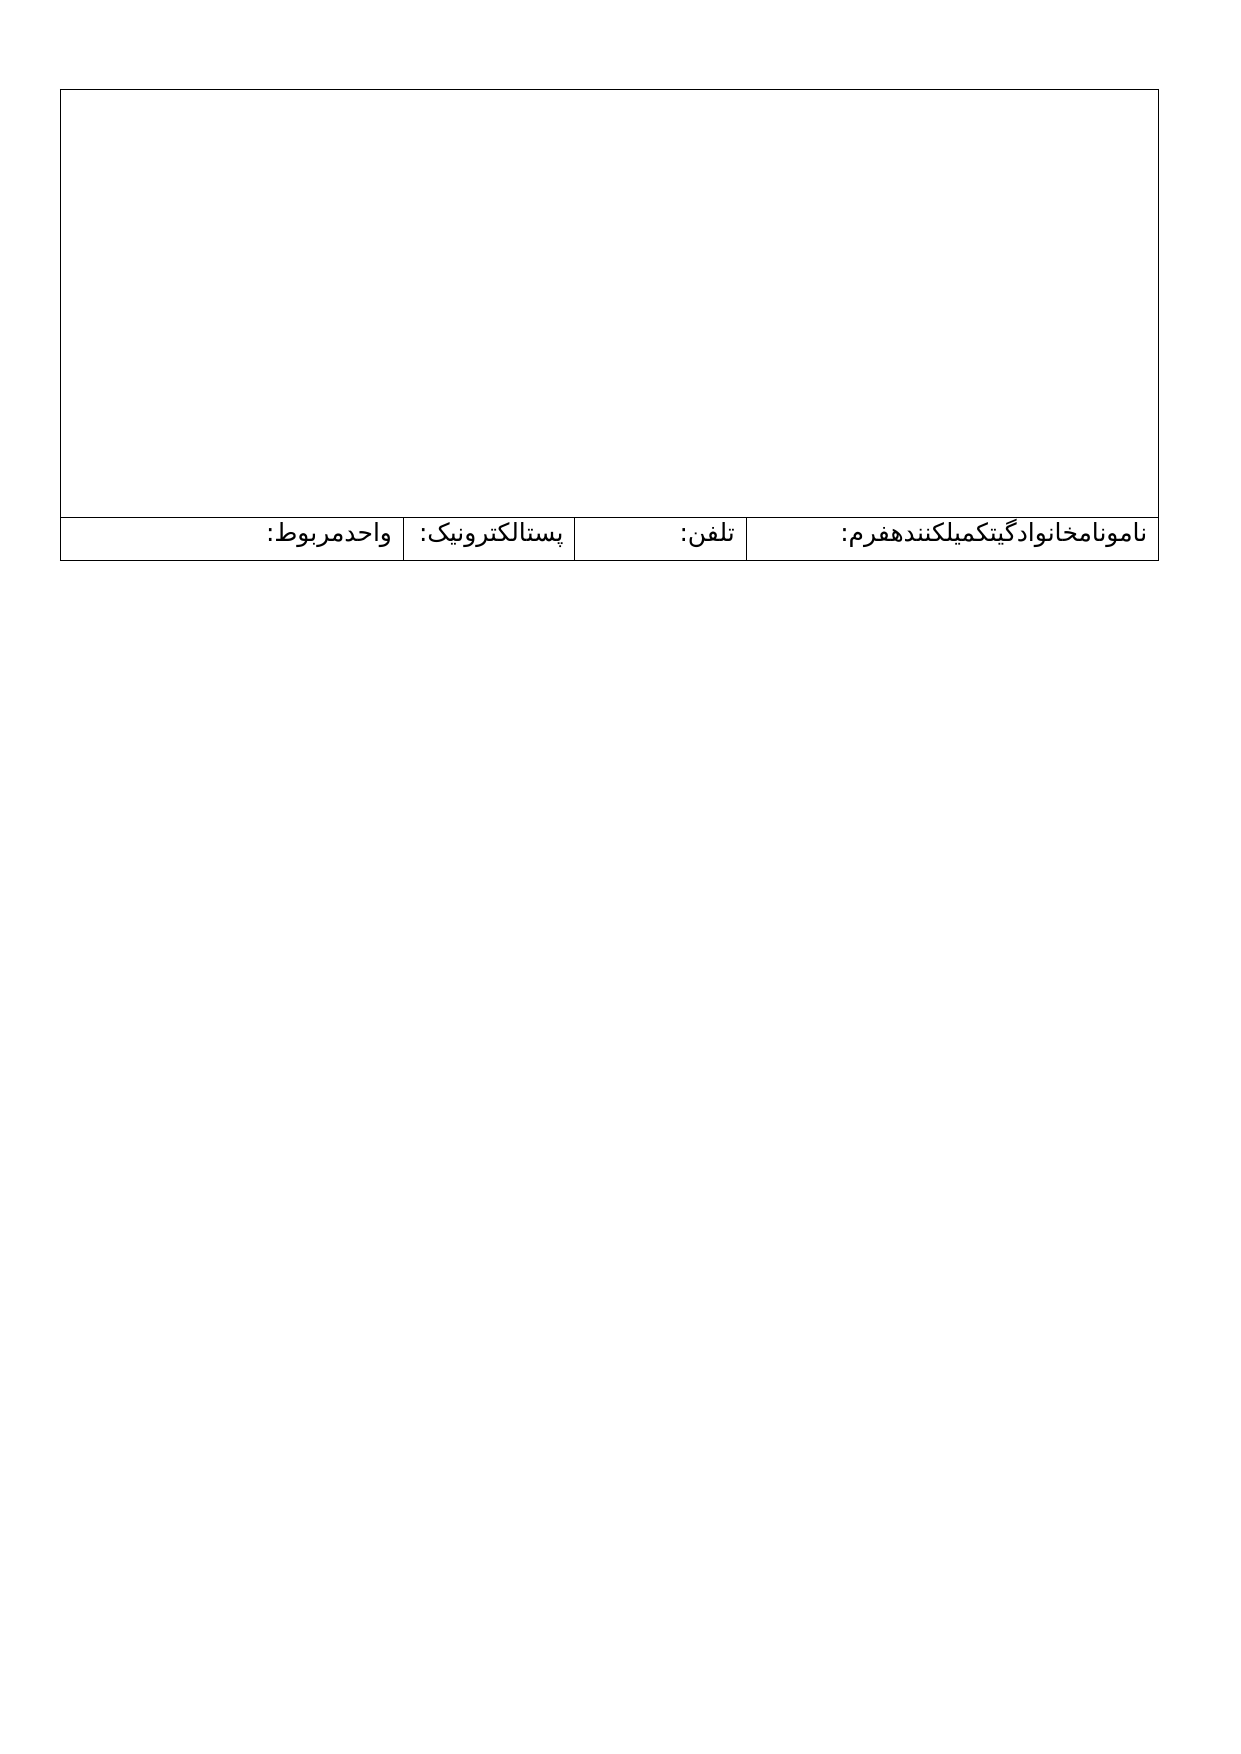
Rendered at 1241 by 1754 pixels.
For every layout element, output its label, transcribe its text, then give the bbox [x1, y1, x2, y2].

table_cell واحدمربوط: [61, 518, 403, 560]
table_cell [61, 90, 1158, 517]
table_cell نامونامخانوادگیتکمیلکنندهفرم: [747, 518, 1158, 560]
table_cell پستالکترونیک: [404, 518, 574, 560]
table_cell تلفن: [575, 518, 746, 560]
